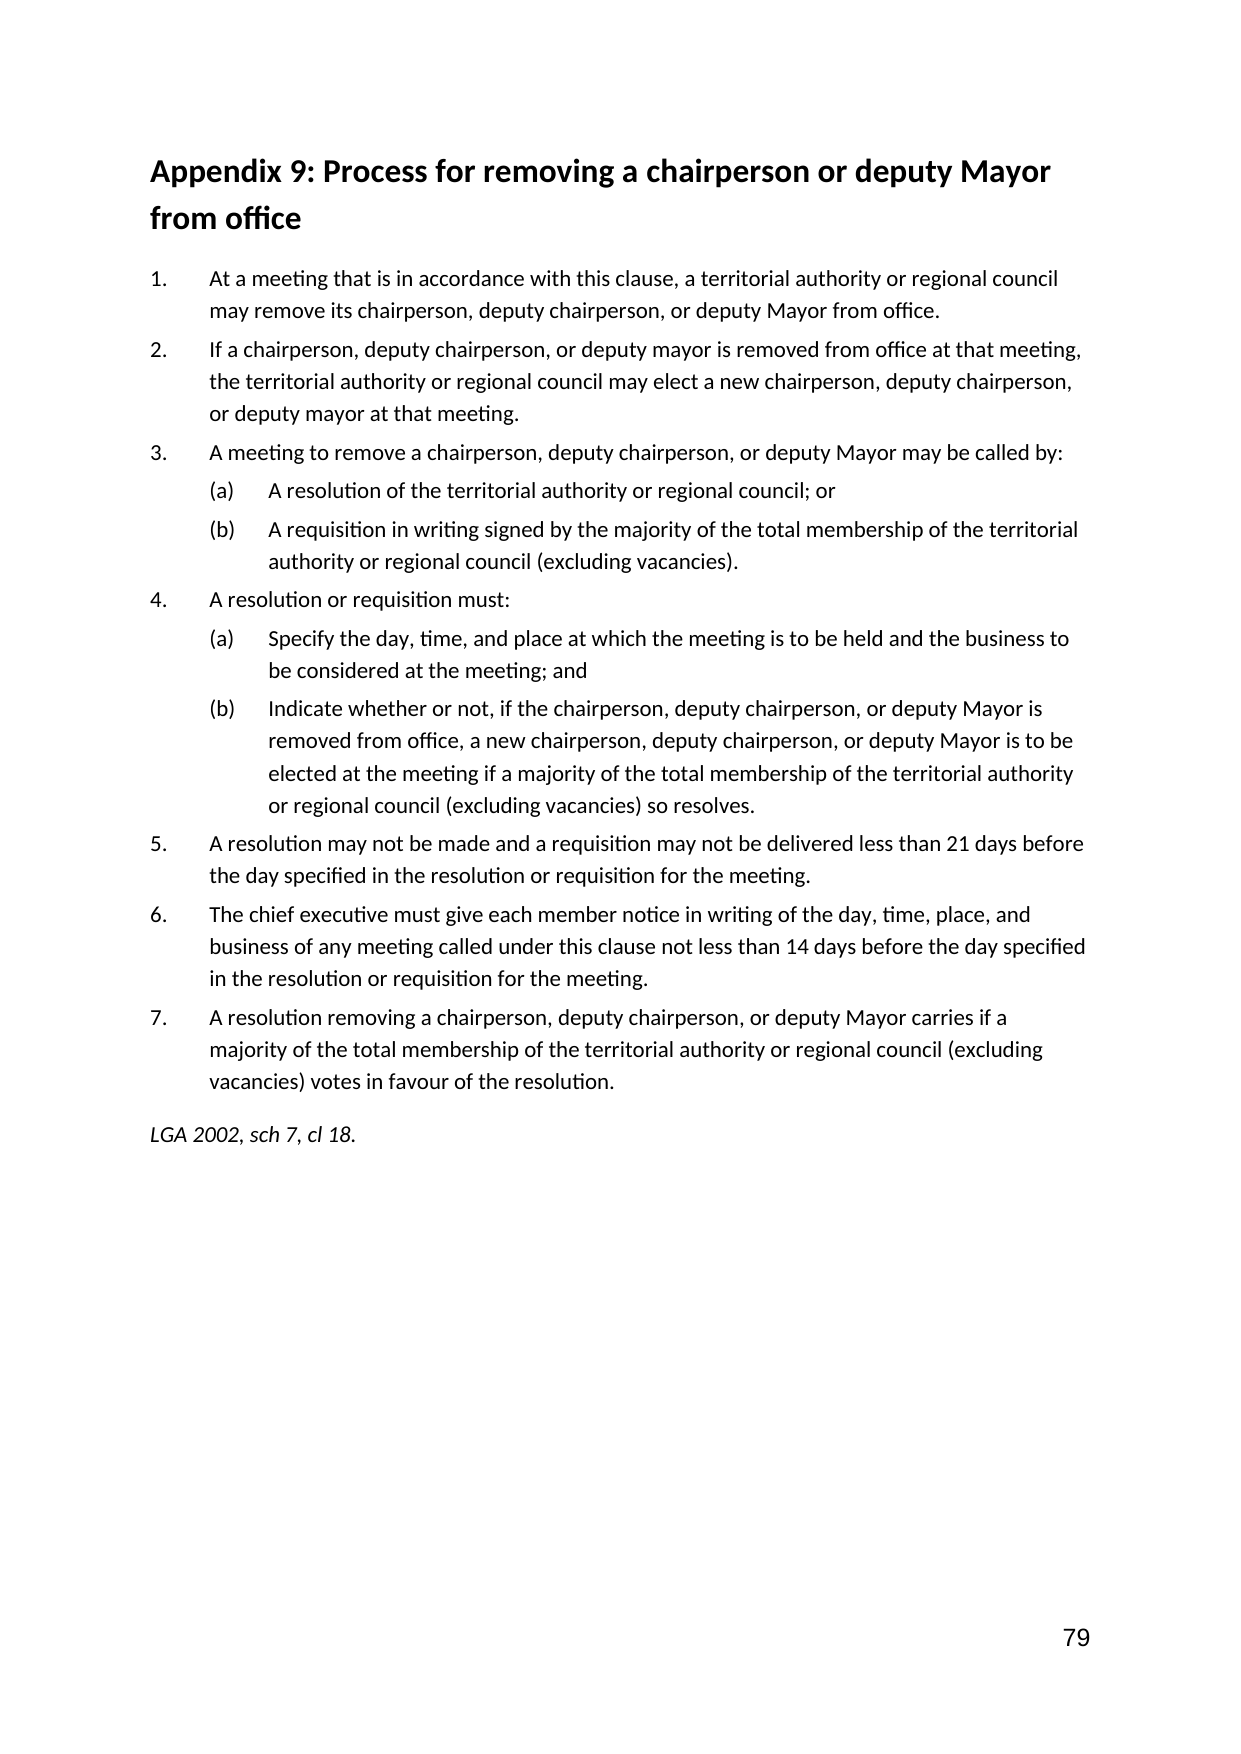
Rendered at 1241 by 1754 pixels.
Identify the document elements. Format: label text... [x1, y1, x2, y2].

list A resolution may not be made and a requisition may not be delivered less than 21 days before the day specified in the resolution or requisition for the meeting. [150, 829, 1090, 889]
list A meeting to remove a chairperson, deputy chairperson, or deputy Mayor may be called by: [150, 438, 1090, 466]
subtitle Appendix 9: Process for removing a chairperson or deputy Mayor from office [150, 150, 1090, 237]
list At a meeting that is in accordance with this clause, a territorial authority or regional council may remove its chairperson, deputy chairperson, or deputy Mayor from office. [150, 264, 1090, 324]
list If a chairperson, deputy chairperson, or deputy mayor is removed from office at that meeting, the territorial authority or regional council may elect a new chairperson, deputy chairperson, or deputy mayor at that meeting. [150, 335, 1090, 427]
list A resolution or requisition must: [150, 585, 1090, 613]
list Indicate whether or not, if the chairperson, deputy chairperson, or deputy Mayor is removed from office, a new chairperson, deputy chairperson, or deputy Mayor is to be elected at the meeting if a majority of the total membership of the territorial authority or regional council (excluding vacancies) so resolves. [209, 694, 1090, 819]
list The chief executive must give each member notice in writing of the day, time, place, and business of any meeting called under this clause not less than 14 days before the day specified in the resolution or requisition for the meeting. [150, 900, 1090, 992]
text LGA 2002, sch 7, cl 18. [150, 1120, 1090, 1148]
list Specify the day, time, and place at which the meeting is to be held and the business to be considered at the meeting; and [209, 624, 1090, 684]
list A requisition in writing signed by the majority of the total membership of the territorial authority or regional council (excluding vacancies). [209, 515, 1090, 575]
list A resolution removing a chairperson, deputy chairperson, or deputy Mayor carries if a majority of the total membership of the territorial authority or regional council (excluding vacancies) votes in favour of the resolution. [150, 1003, 1090, 1095]
list A resolution of the territorial authority or regional council; or [209, 476, 1090, 504]
